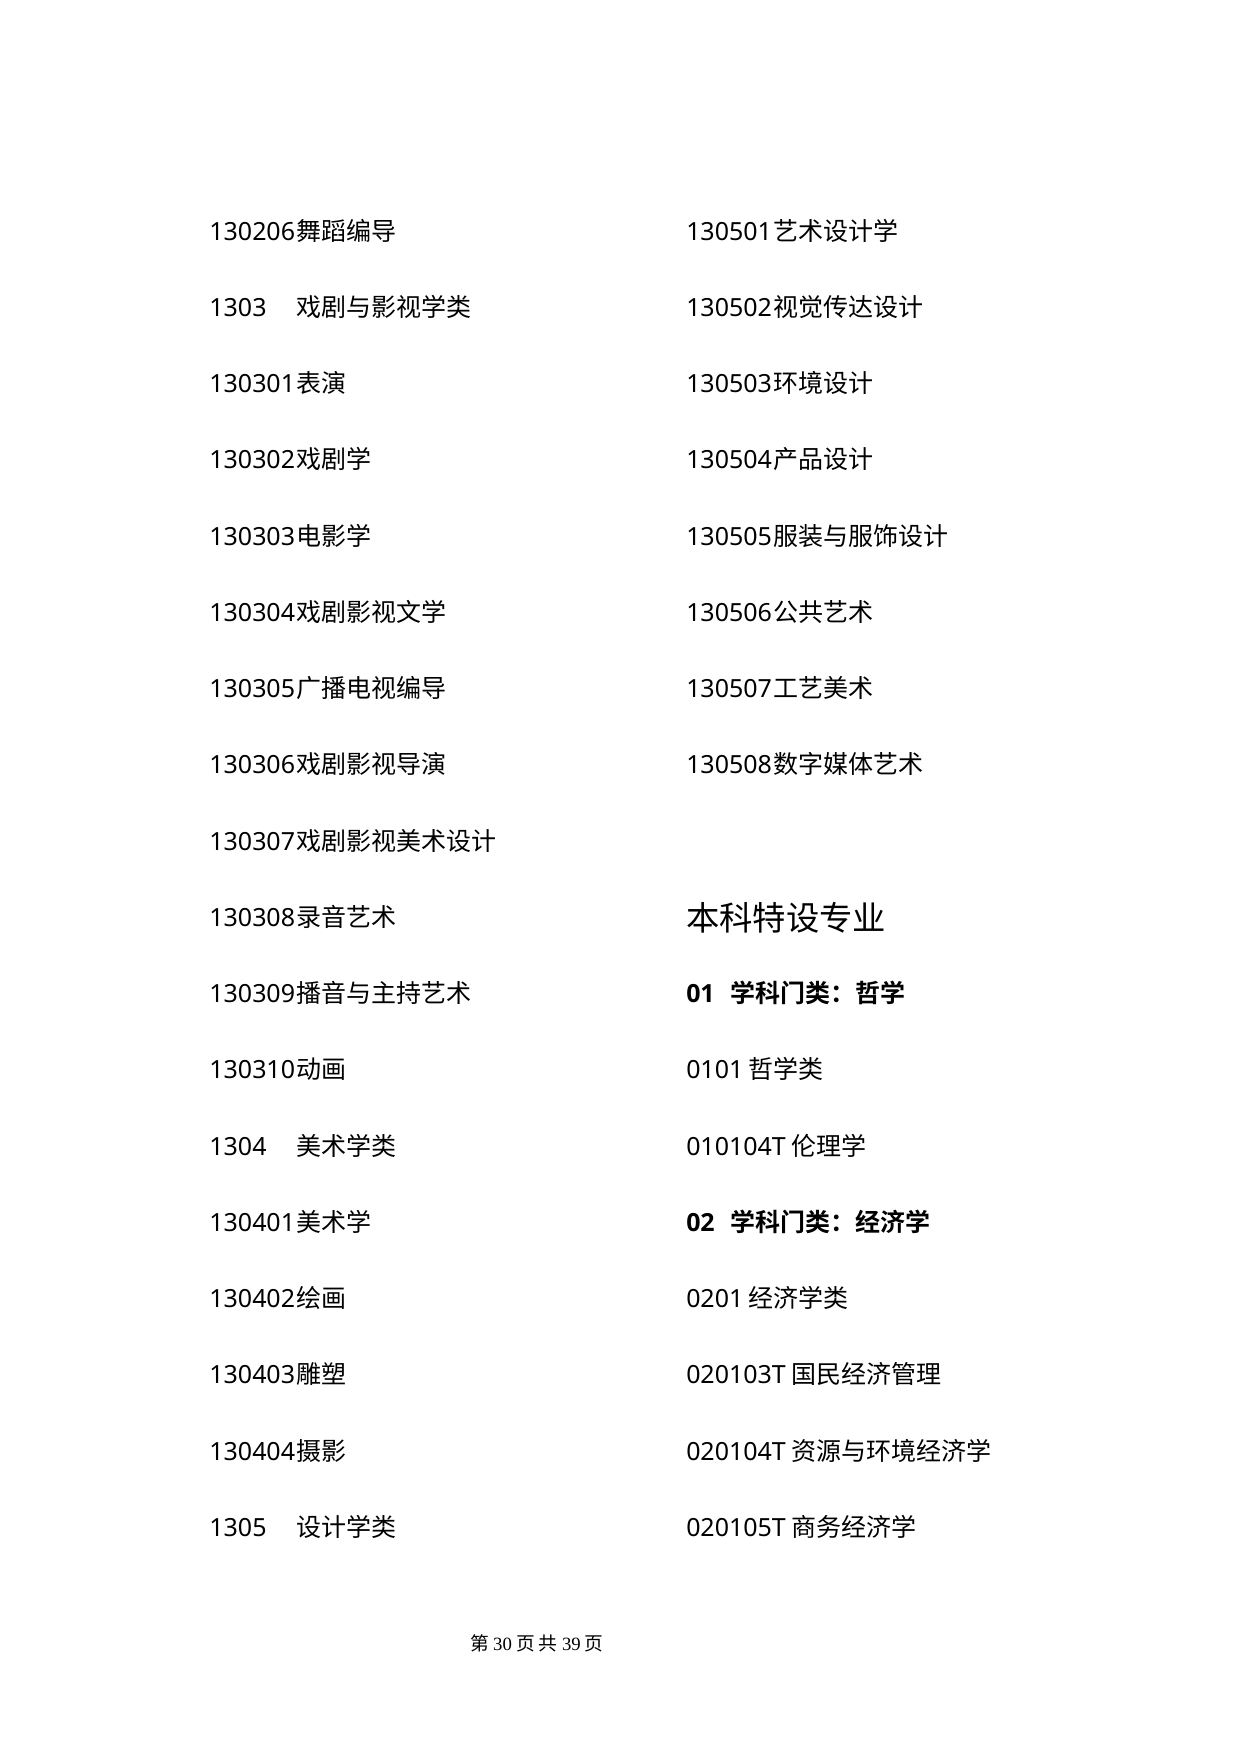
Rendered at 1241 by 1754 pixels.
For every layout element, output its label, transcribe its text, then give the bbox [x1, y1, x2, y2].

text 130403 雕塑 [165, 1340, 598, 1406]
text 130506 公共艺术 [642, 577, 1075, 644]
text 130501 艺术设计学 [642, 196, 1075, 262]
text 130508 数字媒体艺术 [642, 730, 1075, 796]
text 130402 绘画 [165, 1264, 598, 1330]
text 130503 环境设计 [642, 349, 1075, 415]
text 130404 摄影 [165, 1416, 598, 1482]
text 1304 美术学类 [165, 1111, 598, 1177]
text 130304 戏剧影视文学 [165, 577, 598, 644]
text 010104T伦理学 [642, 1111, 1075, 1177]
text 130308 录音艺术 [165, 882, 598, 949]
text 130206 舞蹈编导 [165, 196, 598, 262]
text 0101哲学类 [642, 1035, 1075, 1101]
text 1305 设计学类 [165, 1492, 598, 1559]
text 01 学科门类：哲学 [642, 959, 1075, 1025]
text 020103T国民经济管理 [642, 1340, 1075, 1406]
text 130303 电影学 [165, 501, 598, 567]
text 020105T商务经济学 [642, 1492, 1075, 1559]
text 130507 工艺美术 [642, 654, 1075, 720]
text 1303 戏剧与影视学类 [165, 272, 598, 339]
text 0201经济学类 [642, 1264, 1075, 1330]
text 130309 播音与主持艺术 [165, 959, 598, 1025]
text 本科特设专业 [642, 882, 1075, 949]
text 130301 表演 [165, 349, 598, 415]
text 130310 动画 [165, 1035, 598, 1101]
text 020104T资源与环境经济学 [642, 1416, 1075, 1482]
text 130505 服装与服饰设计 [642, 501, 1075, 567]
text 130306 戏剧影视导演 [165, 730, 598, 796]
text 130502 视觉传达设计 [642, 272, 1075, 339]
text 130305 广播电视编导 [165, 654, 598, 720]
text 130302 戏剧学 [165, 425, 598, 491]
text 130307 戏剧影视美术设计 [165, 806, 598, 872]
text 02 学科门类：经济学 [642, 1187, 1075, 1254]
text 130504 产品设计 [642, 425, 1075, 491]
text 130401 美术学 [165, 1187, 598, 1254]
